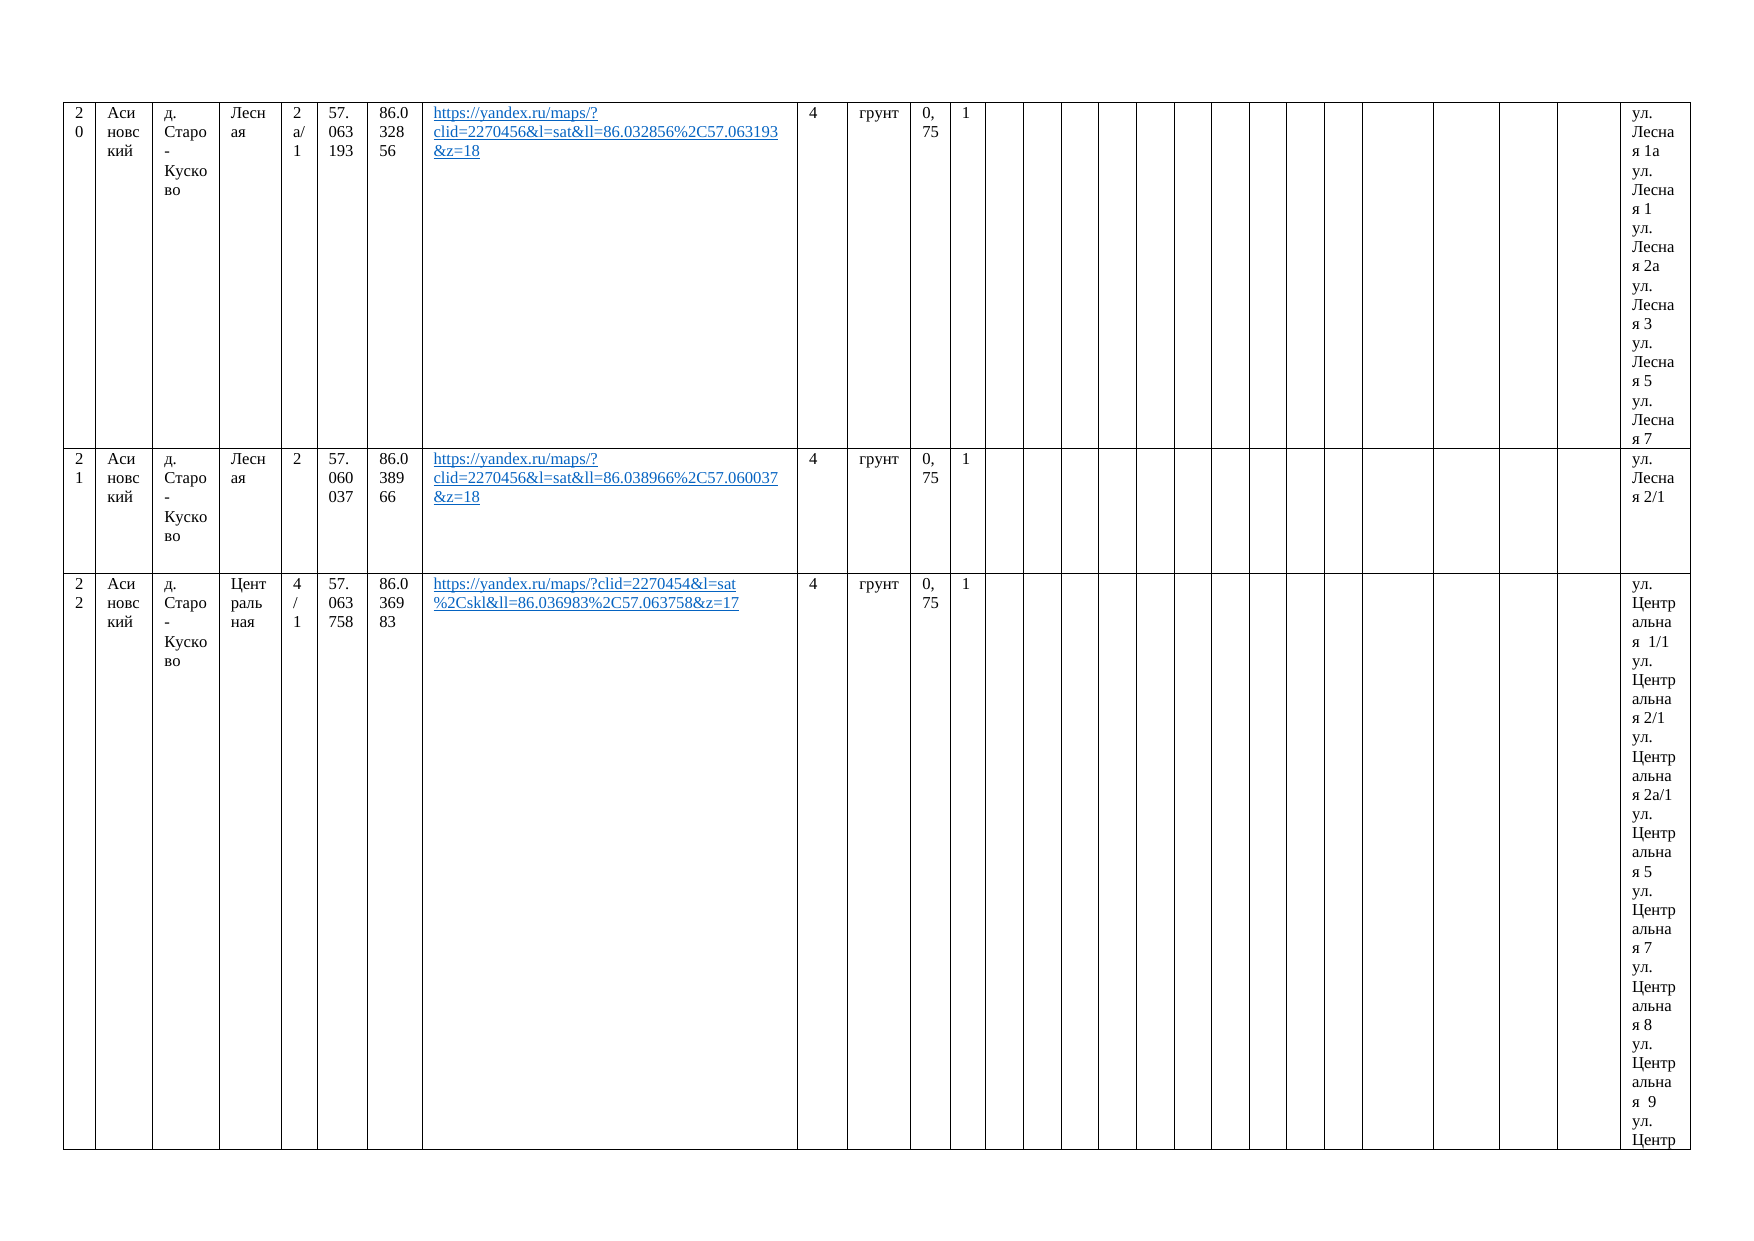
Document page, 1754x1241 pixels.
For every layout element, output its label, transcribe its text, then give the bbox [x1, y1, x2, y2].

table_cell Лесная [220, 103, 281, 448]
table_cell [1434, 449, 1499, 573]
table_cell [1175, 103, 1211, 448]
table_cell 0,75 [911, 574, 950, 1149]
table_cell [1024, 574, 1061, 1149]
table_cell 86.032856 [368, 103, 422, 448]
table_cell 1 [951, 449, 985, 573]
table_cell [1363, 103, 1433, 448]
table_cell [1500, 574, 1557, 1149]
table_cell [1099, 103, 1136, 448]
table_cell [1325, 574, 1362, 1149]
table_cell [1434, 103, 1499, 448]
table_cell [986, 103, 1023, 448]
table_cell ул. Лесная 2/1 [1621, 449, 1690, 573]
table_cell 20 [64, 103, 95, 448]
table_cell [1500, 103, 1557, 448]
table_cell [1558, 103, 1620, 448]
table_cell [1621, 574, 1690, 1149]
table_cell 4 [798, 449, 847, 573]
table_cell 2а/1 [282, 103, 317, 448]
table_cell [1325, 103, 1362, 448]
table_cell 2 [282, 449, 317, 573]
table_cell [1212, 449, 1249, 573]
table_cell https://yandex.ru/maps/?clid=2270456&l=sat&ll=86.038966%2C57.060037&z=18 [423, 449, 797, 573]
table_cell [1099, 574, 1136, 1149]
table_cell [1558, 449, 1620, 573]
table_cell [1212, 103, 1249, 448]
table_cell ул. Лесная 1а ул. Лесная 1 ул. Лесная 2а ул. Лесная 3 ул. Лесная 5 ул. Лесная 7 [1621, 103, 1690, 448]
table_cell [1137, 449, 1174, 573]
table_cell [1062, 449, 1098, 573]
table_cell [1363, 574, 1433, 1149]
table_cell [986, 449, 1023, 573]
table_cell 4 [798, 574, 847, 1149]
table_cell [1212, 574, 1249, 1149]
table_cell 86.038966 [368, 449, 422, 573]
table_cell [1500, 449, 1557, 573]
table_cell 4 [798, 103, 847, 448]
table_cell д. Старо-Кусково [153, 449, 219, 573]
table_cell [1325, 449, 1362, 573]
table_cell 57.063193 [318, 103, 367, 448]
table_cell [423, 574, 797, 1149]
table_cell 86.036983 [368, 574, 422, 1149]
table_cell грунт [848, 574, 910, 1149]
table_cell 21 [64, 449, 95, 573]
table_cell [1137, 574, 1174, 1149]
table_cell 4/1 [282, 574, 317, 1149]
table_cell [986, 574, 1023, 1149]
table_cell грунт [848, 449, 910, 573]
table_cell [1024, 449, 1061, 573]
table_cell [1137, 103, 1174, 448]
table_cell [1250, 574, 1286, 1149]
table_cell [1287, 103, 1324, 448]
table_cell д. Старо-Кусково [153, 574, 219, 1149]
table_cell Асиновский [96, 574, 152, 1149]
table_cell [1250, 103, 1286, 448]
table_cell [1363, 449, 1433, 573]
table_cell [1024, 103, 1061, 448]
table_cell Лесная [220, 449, 281, 573]
table_cell [1062, 574, 1098, 1149]
table_cell 1 [951, 103, 985, 448]
table_cell Асиновский [96, 103, 152, 448]
table_cell Асиновский [96, 449, 152, 573]
table_cell [1287, 574, 1324, 1149]
table_cell [1062, 103, 1098, 448]
table_cell 22 [64, 574, 95, 1149]
table_cell 0,75 [911, 103, 950, 448]
table_cell [1250, 449, 1286, 573]
table_cell 0,75 [911, 449, 950, 573]
table_cell https://yandex.ru/maps/?clid=2270456&l=sat&ll=86.032856%2C57.063193&z=18 [423, 103, 797, 448]
table_cell [1287, 449, 1324, 573]
table_cell грунт [848, 103, 910, 448]
table_cell 1 [951, 574, 985, 1149]
table_cell Центральная [220, 574, 281, 1149]
table_cell [1099, 449, 1136, 573]
table_cell [1175, 574, 1211, 1149]
table_cell 57.063758 [318, 574, 367, 1149]
table_cell [1558, 574, 1620, 1149]
table_cell [1175, 449, 1211, 573]
table_cell 57.060037 [318, 449, 367, 573]
table_cell д. Старо-Кусково [153, 103, 219, 448]
table_cell [1434, 574, 1499, 1149]
